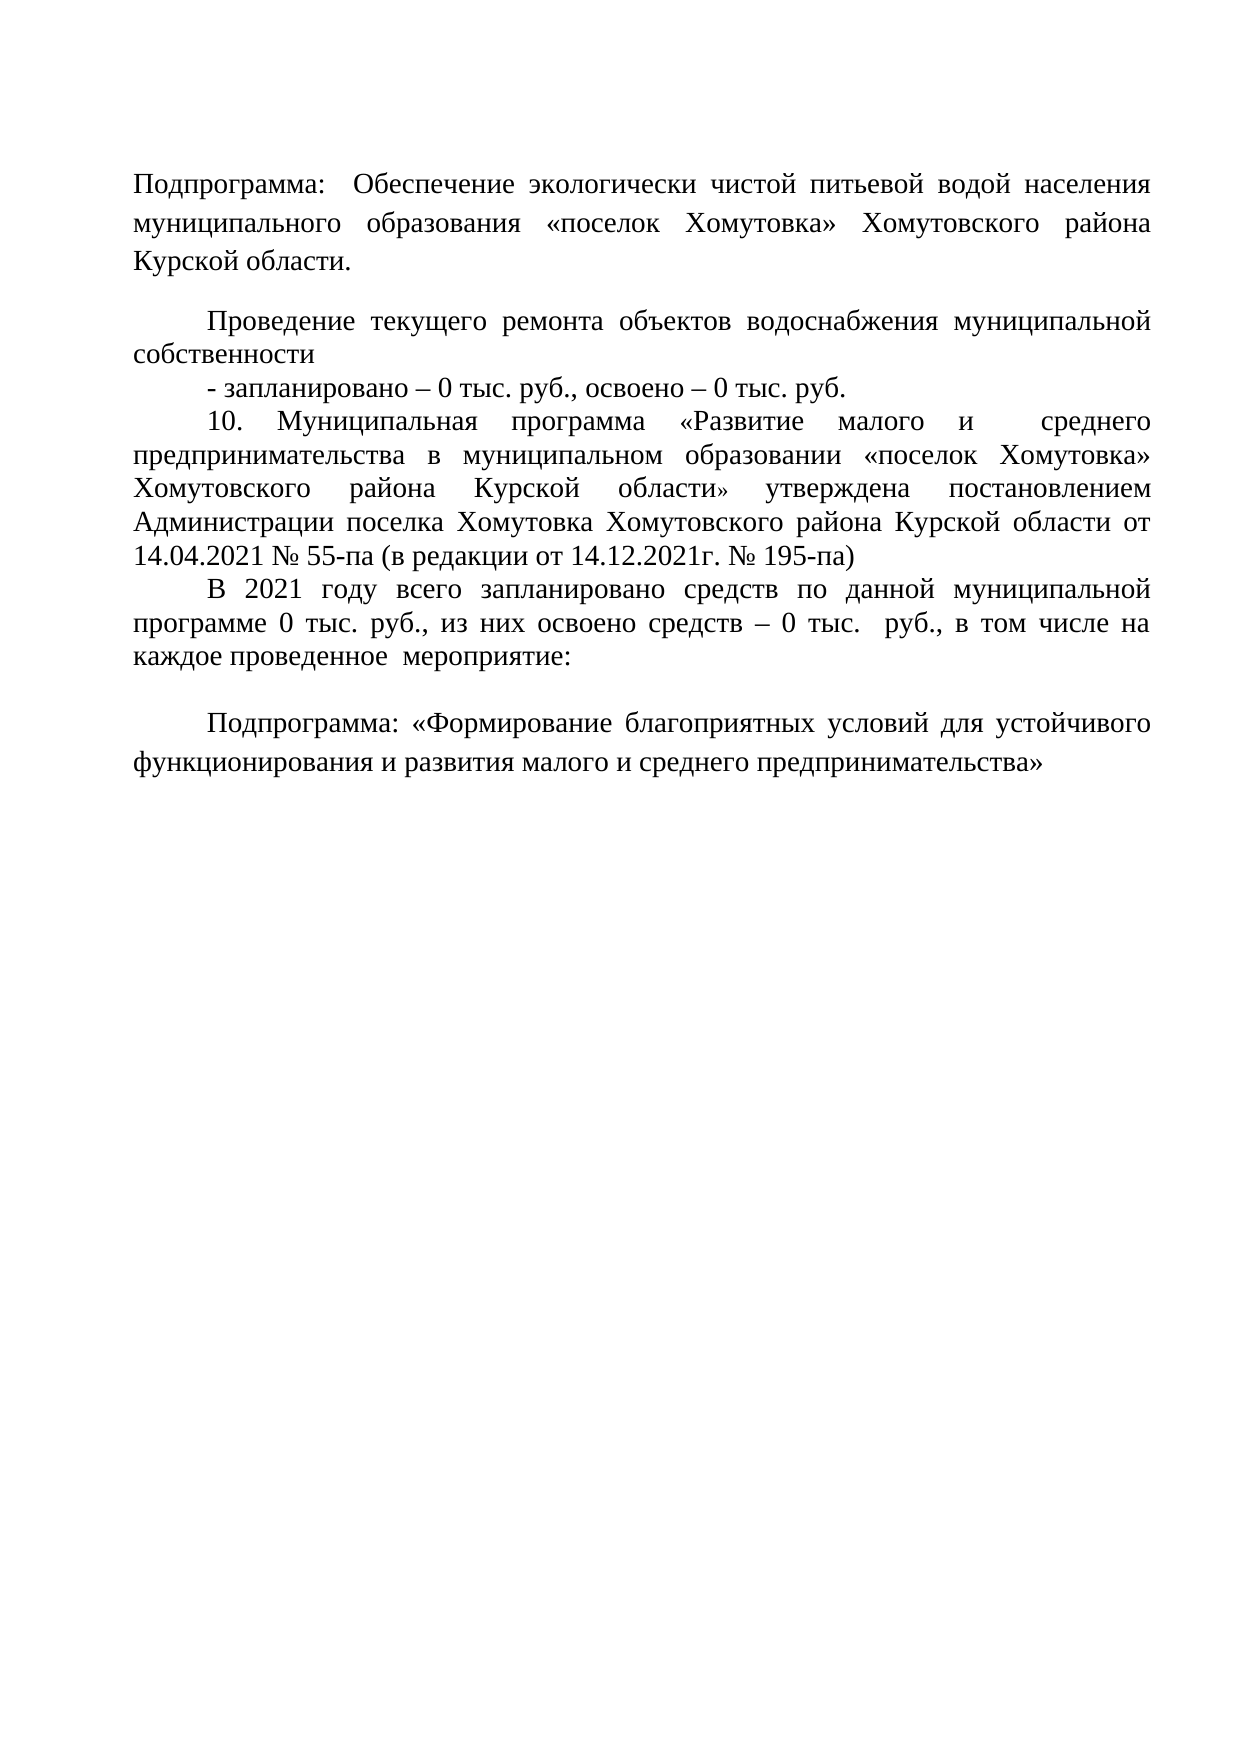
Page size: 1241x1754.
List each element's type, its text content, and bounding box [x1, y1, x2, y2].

text В 2021 году всего запланировано средств по данной муниципальной программе 0 тыс. руб., из них освоено средств – 0 тыс. руб., в том числе на каждое проведенное мероприятие: [133, 571, 1152, 672]
text Проведение текущего ремонта объектов водоснабжения муниципальной собственности [133, 303, 1152, 370]
text 10. Муниципальная программа «Развитие малого и среднего предпринимательства в муниципальном образовании «поселок Хомутовка» Хомутовского района Курской области» утверждена постановлением Администрации поселка Хомутовка Хомутовского района Курской области от 14.04.2021 № 55-па (в редакции от 14.12.2021г. № 195-па) [133, 403, 1152, 571]
text - запланировано – 0 тыс. руб., освоено – 0 тыс. руб. [133, 370, 1152, 403]
text Подпрограмма: «Формирование благоприятных условий для устойчивого функционирования и развития малого и среднего предпринимательства» [133, 705, 1152, 777]
text Подпрограмма: Обеспечение экологически чистой питьевой водой населения муниципального образования «поселок Хомутовка» Хомутовского района Курской области. [133, 166, 1152, 277]
